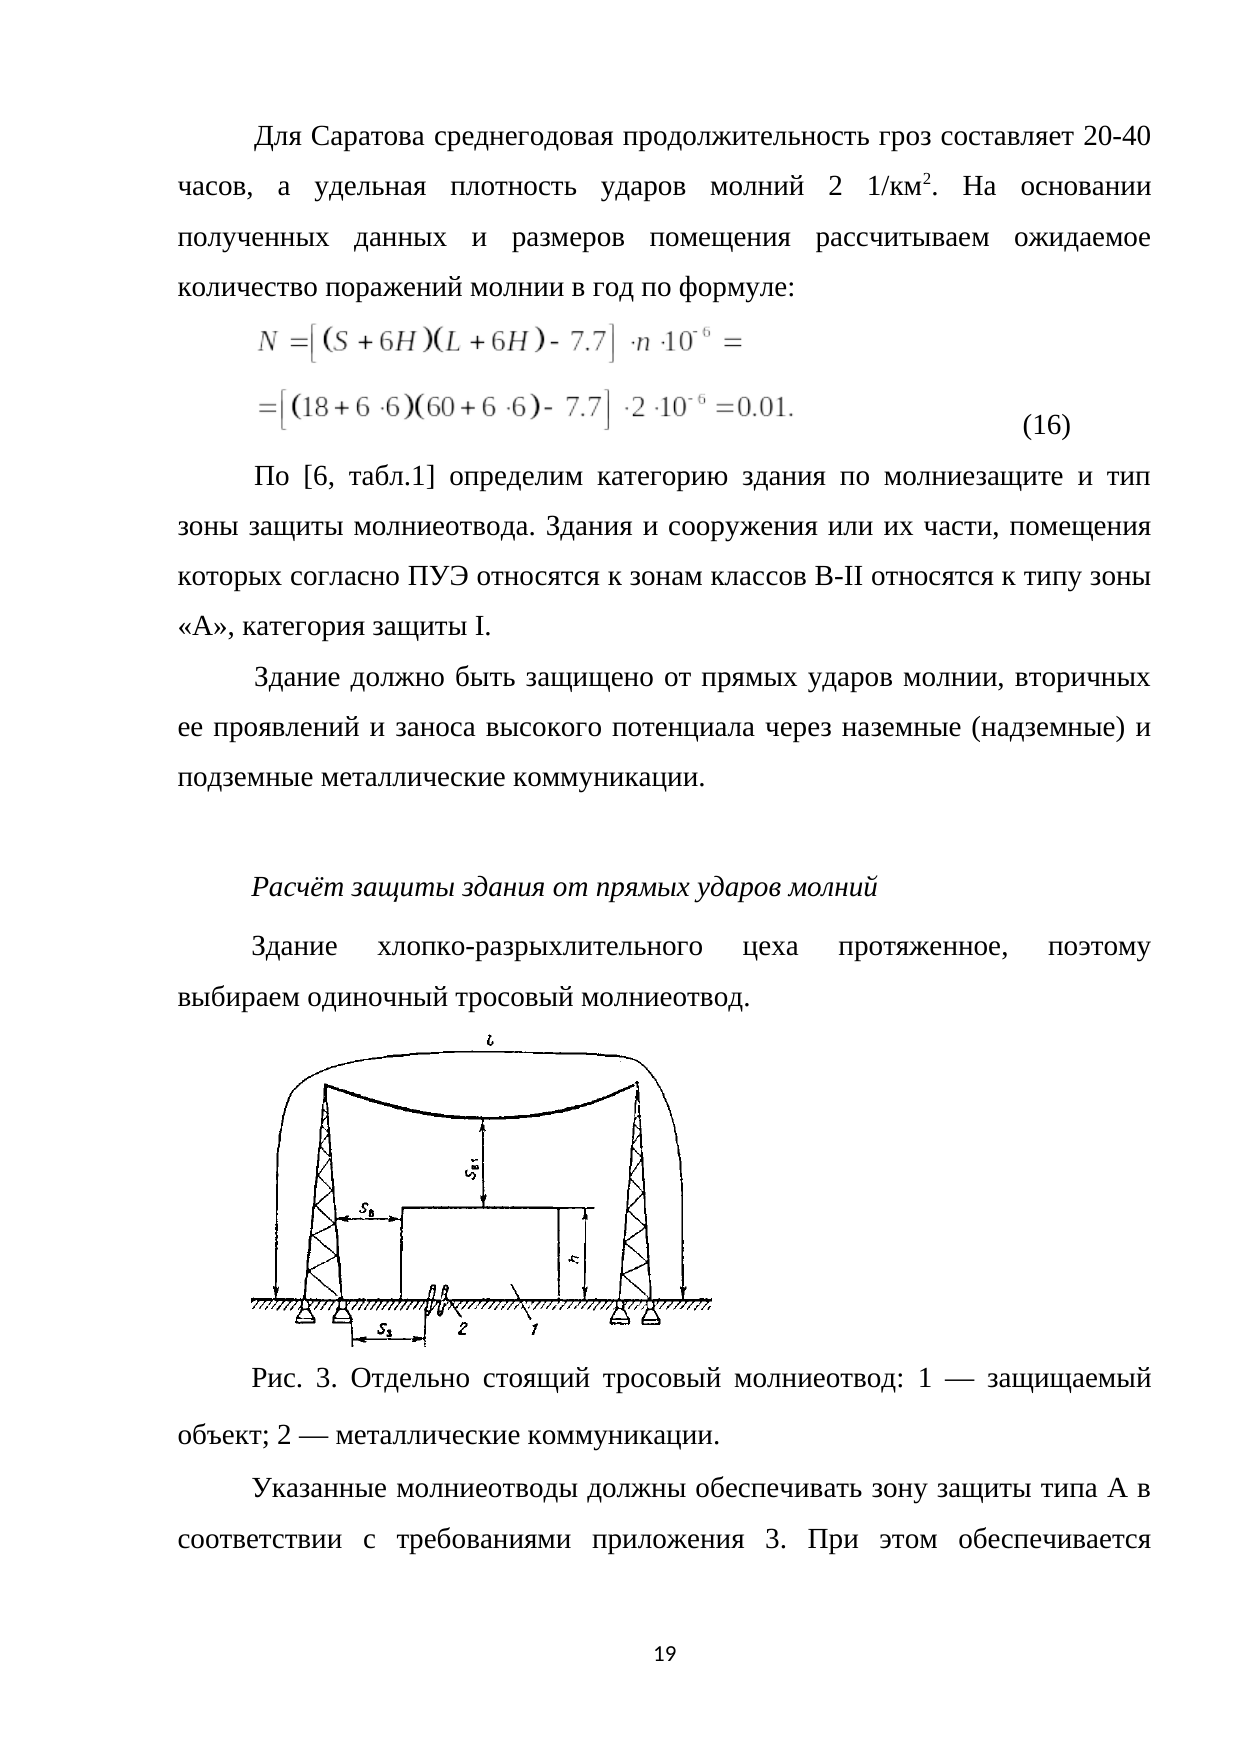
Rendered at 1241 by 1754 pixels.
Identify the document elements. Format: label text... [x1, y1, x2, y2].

text По [6, табл.1] определим категорию здания по молниезащите и тип зоны защиты молниеотвода. Здания и сооружения или их части, помещения которых согласно ПУЭ относятся к зонам классов В-II относятся к типу зоны «А», категория защиты I. [177, 458, 1152, 642]
text Расчёт защиты здания от прямых ударов молний [177, 869, 1152, 903]
text Здание должно быть защищено от прямых ударов молнии, вторичных ее проявлений и заноса высокого потенциала через наземные (надземные) и подземные металлические коммуникации. [177, 659, 1152, 793]
text Здание хлопко-разрыхлительного цеха протяженное, поэтому выбираем одиночный тросовый молниеотвод. [177, 928, 1152, 1012]
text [177, 1471, 1152, 1554]
text (16) [177, 319, 1152, 441]
text Для Саратова среднегодовая продолжительность гроз составляет 20-40 часов, а удельная плотность ударов молний 2 1/км2. На основании полученных данных и размеров помещения рассчитываем ожидаемое количество поражений молнии в год по формуле: [177, 118, 1152, 303]
text Рис. 3. Отдельно стоящий тросовый молниеотвод: 1 — защищаемый объект; 2 — металлические коммуникации. [177, 1360, 1152, 1451]
picture [251, 1029, 712, 1347]
